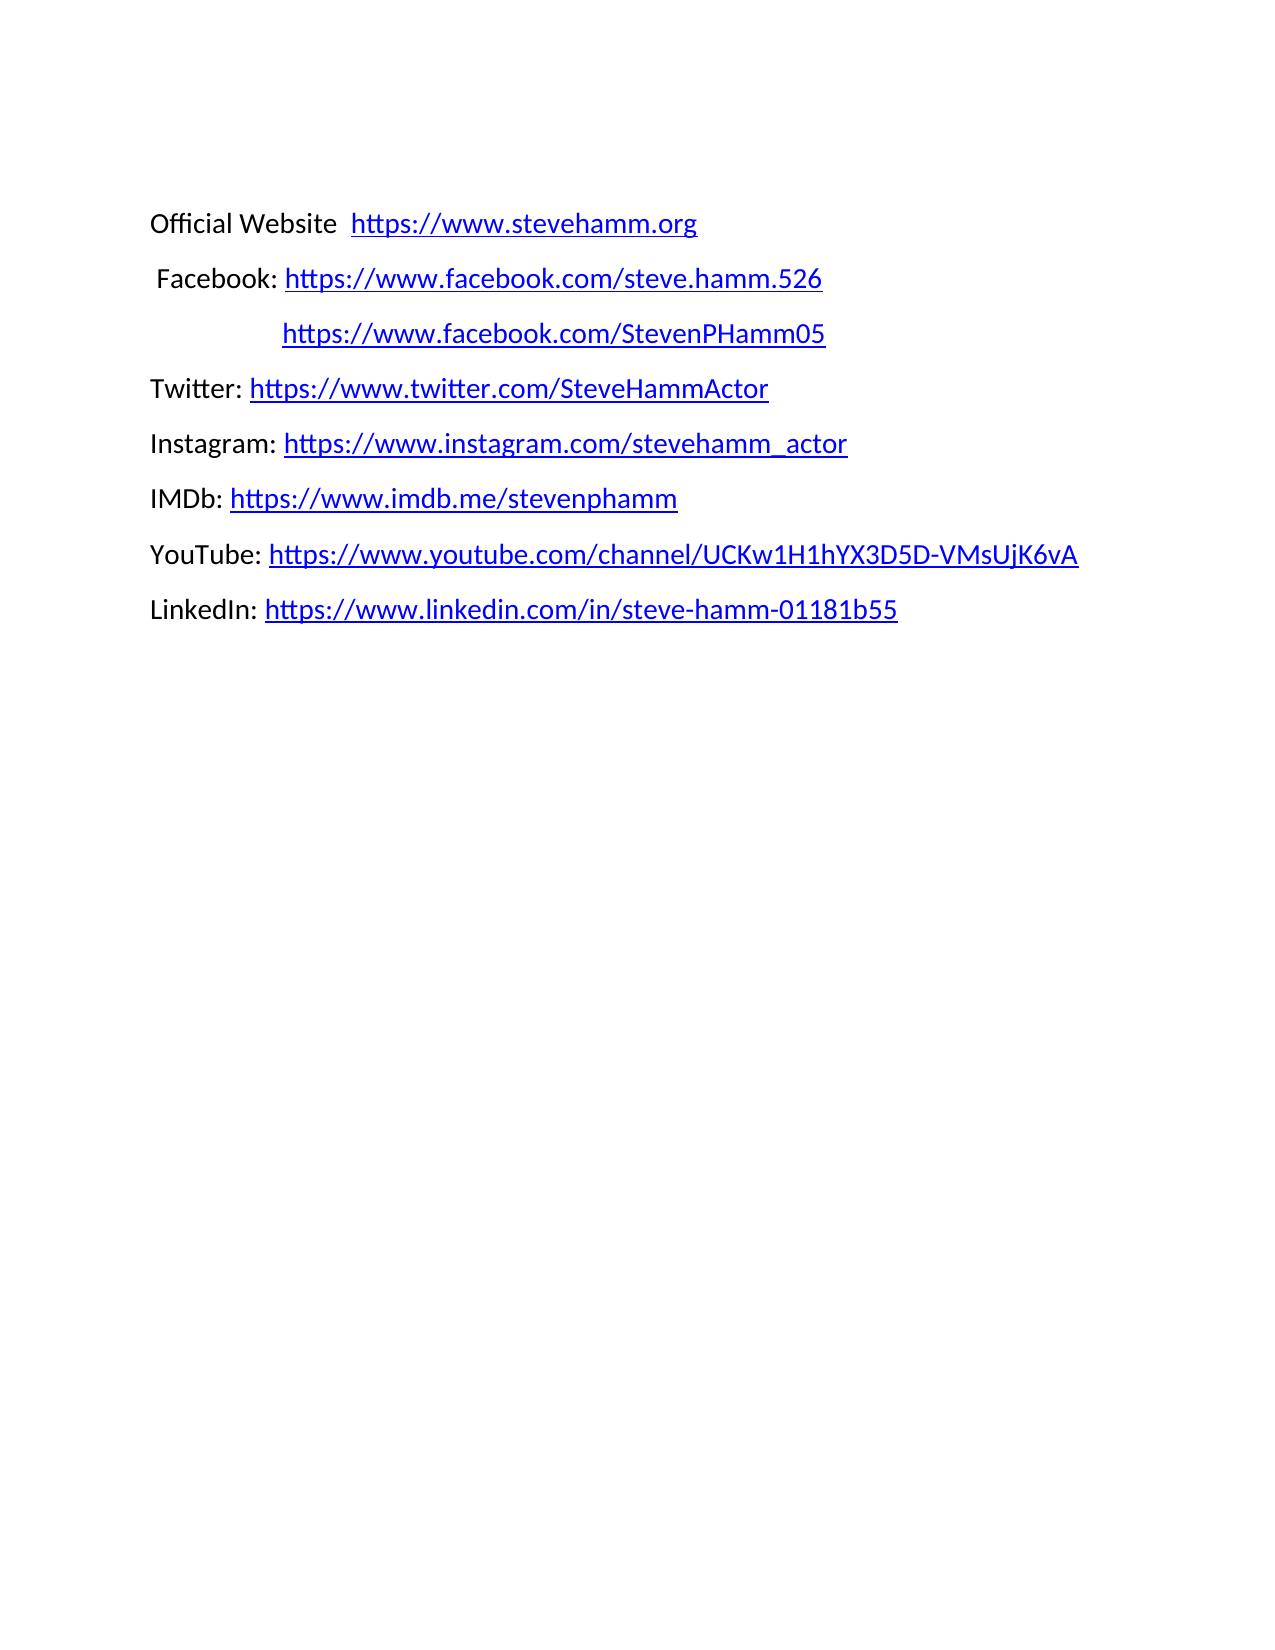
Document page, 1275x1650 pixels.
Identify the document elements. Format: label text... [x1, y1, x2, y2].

text Instagram: https://www.instagram.com/stevehamm_actor [150, 426, 1125, 461]
text YouTube: https://www.youtube.com/channel/UCKw1H1hYX3D5D-VMsUjK6vA [150, 536, 1125, 571]
text Facebook: https://www.facebook.com/steve.hamm.526 [150, 260, 1125, 296]
text IMDb: https://www.imdb.me/stevenphamm [150, 481, 1125, 516]
text https://www.facebook.com/StevenPHamm05 [150, 315, 1125, 351]
text Official Website https://www.stevehamm.org [150, 205, 1125, 241]
text LinkedIn: https://www.linkedin.com/in/steve-hamm-01181b55 [150, 591, 1125, 626]
text Twitter: https://www.twitter.com/SteveHammActor [150, 370, 1125, 406]
